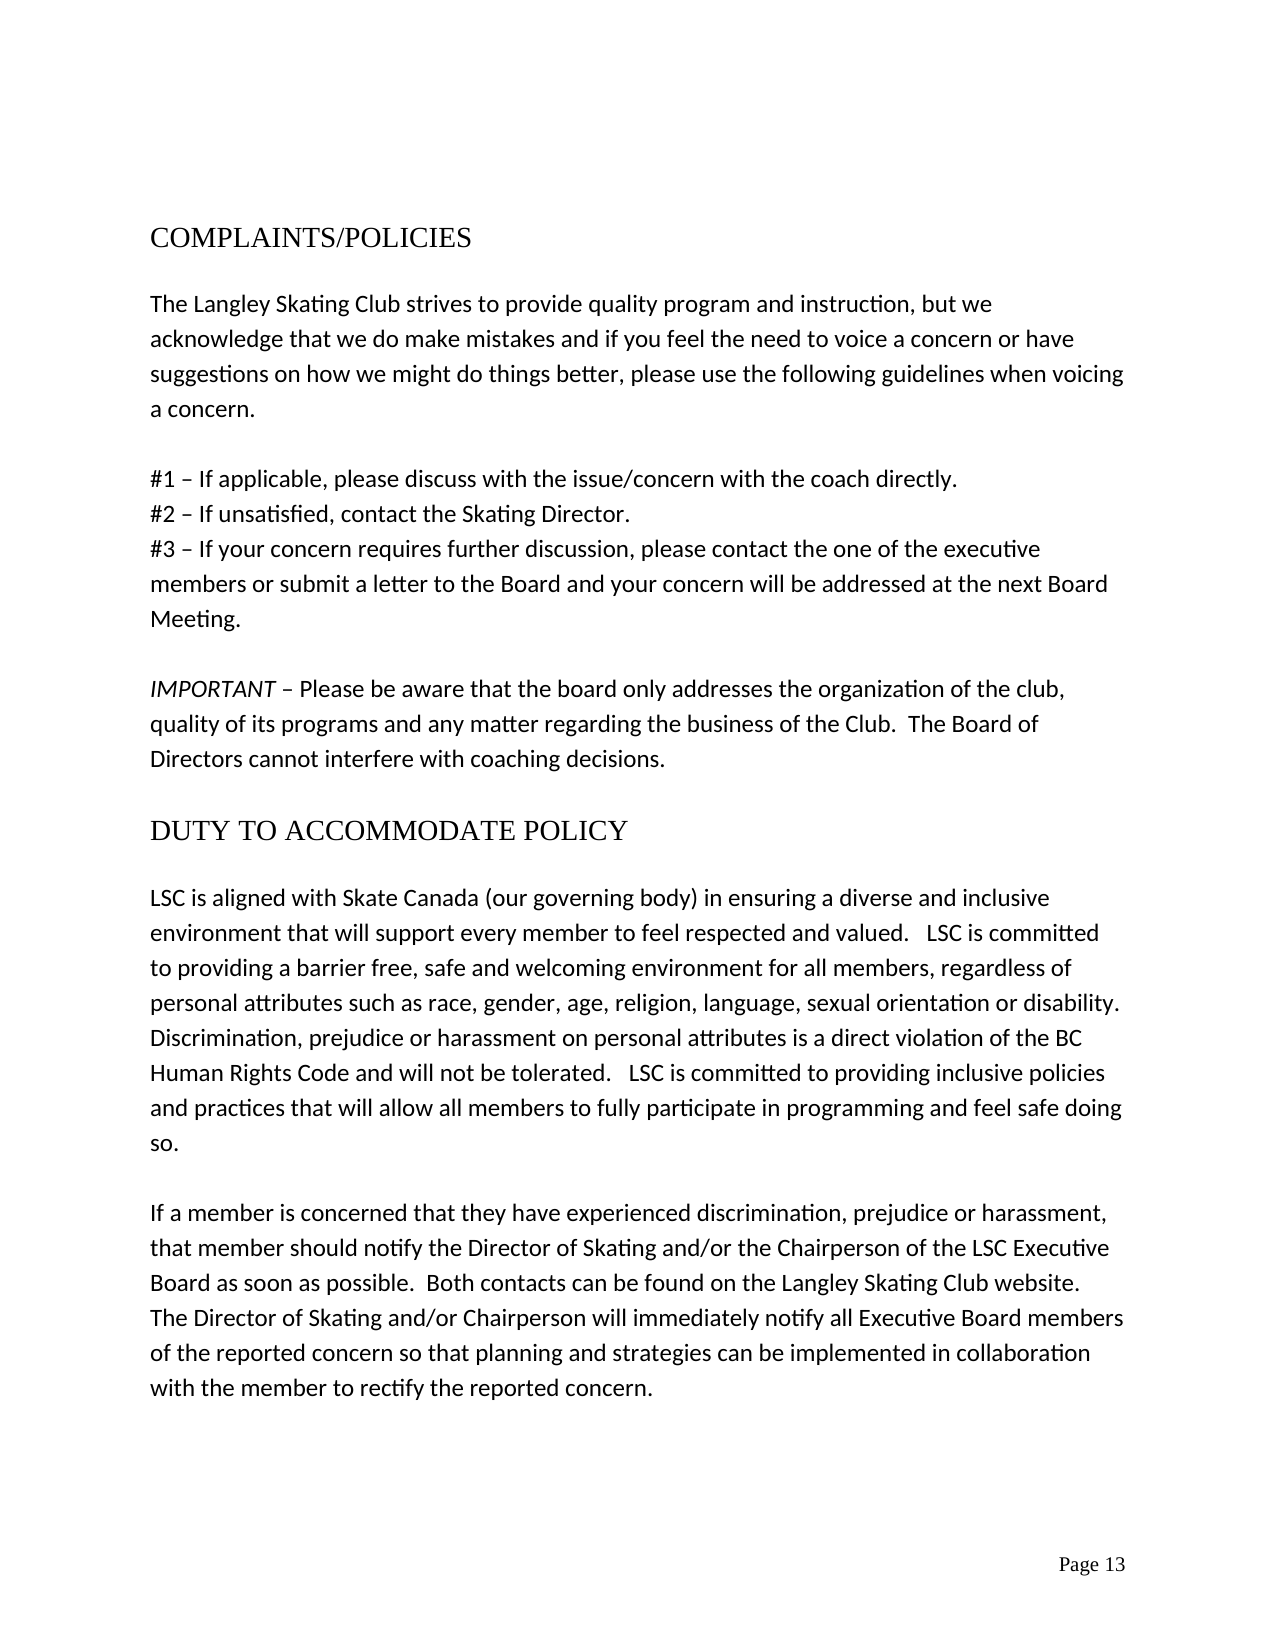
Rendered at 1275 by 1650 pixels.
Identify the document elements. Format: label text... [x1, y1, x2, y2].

text #2 – If unsatisfied, contact the Skating Director. [150, 498, 1125, 529]
subtitle DUTY TO ACCOMMODATE POLICY [150, 813, 1125, 847]
text LSC is aligned with Skate Canada (our governing body) in ensuring a diverse and inclusive environment that will support every member to feel respected and valued. LSC is committed to providing a barrier free, safe and welcoming environment for all members, regardless of personal attributes such as race, gender, age, religion, language, sexual orientation or disability. Discrimination, prejudice or harassment on personal attributes is a direct violation of the BC Human Rights Code and will not be tolerated. LSC is committed to providing inclusive policies and practices that will allow all members to fully participate in programming and feel safe doing so. [150, 882, 1125, 1158]
text If a member is concerned that they have experienced discrimination, prejudice or harassment, that member should notify the Director of Skating and/or the Chairperson of the LSC Executive Board as soon as possible. Both contacts can be found on the Langley Skating Club website. The Director of Skating and/or Chairperson will immediately notify all Executive Board members of the reported concern so that planning and strategies can be implemented in collaboration with the member to rectify the reported concern. [150, 1197, 1125, 1403]
text #3 – If your concern requires further discussion, please contact the one of the executive members or submit a letter to the Board and your concern will be addressed at the next Board Meeting. [150, 533, 1125, 634]
text #1 – If applicable, please discuss with the issue/concern with the coach directly. [150, 463, 1125, 494]
subtitle COMPLAINTS/POLICIES [150, 220, 1125, 253]
text IMPORTANT – Please be aware that the board only addresses the organization of the club, quality of its programs and any matter regarding the business of the Club. The Board of Directors cannot interfere with coaching decisions. [150, 673, 1125, 774]
text The Langley Skating Club strives to provide quality program and instruction, but we acknowledge that we do make mistakes and if you feel the need to voice a concern or have suggestions on how we might do things better, please use the following guidelines when voicing a concern. [150, 288, 1125, 424]
